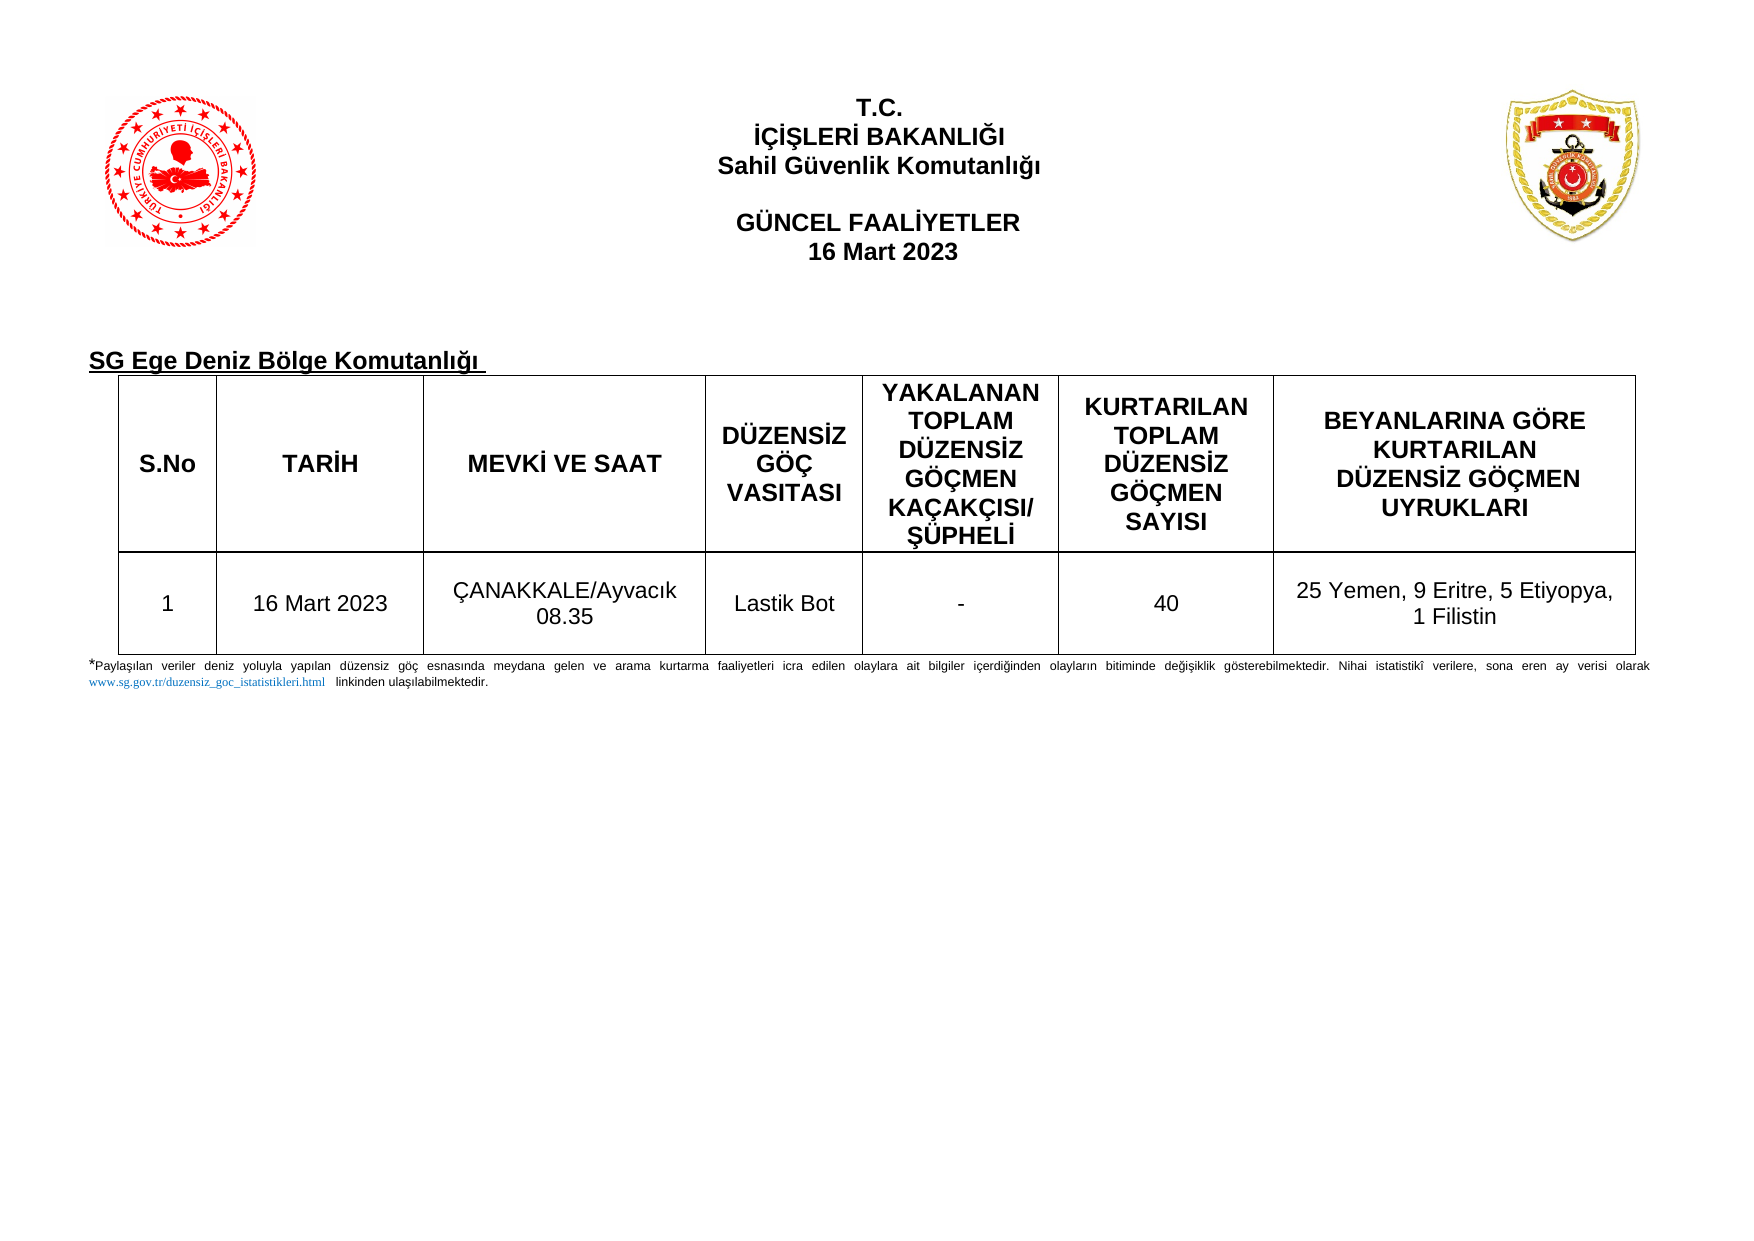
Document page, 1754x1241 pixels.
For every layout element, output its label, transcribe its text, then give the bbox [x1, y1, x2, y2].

table_cell Lastik Bot [706, 553, 862, 654]
table_cell ÇANAKKALE/Ayvacık 08.35 [424, 553, 705, 654]
table_cell - [863, 553, 1058, 654]
table_cell 25 Yemen, 9 Eritre, 5 Etiyopya, 1 Filistin [1274, 553, 1635, 654]
table_cell 1 [119, 553, 216, 654]
table_header MEVKİ VE SAAT [424, 376, 705, 551]
table_header TARİH [217, 376, 423, 551]
table_header YAKALANAN TOPLAM DÜZENSİZ GÖÇMEN KAÇAKÇISI/ ŞÜPHELİ [863, 376, 1058, 551]
table_header DÜZENSİZ GÖÇ VASITASI [706, 376, 862, 551]
table_cell 16 Mart 2023 [217, 553, 423, 654]
picture [1501, 84, 1663, 247]
table_header BEYANLARINA GÖRE KURTARILAN DÜZENSİZ GÖÇMEN UYRUKLARI [1274, 376, 1635, 551]
table_header S.No [119, 376, 216, 551]
picture [105, 96, 256, 247]
text SG Ege Deniz Bölge Komutanlığı [88, 346, 1636, 375]
text *Paylaşılan veriler deniz yoluyla yapılan düzensiz göç esnasında meydana gelen ve arama kurtarma faaliyetleri icra edilen olaylara ait bilgiler içerdiğinden olayların bitiminde değişiklik gösterebilmektedir. Nihai istatistikî verilere, sona eren ay verisi olarak www.sg.gov.tr/duzensiz_goc_istatistikleri.html linkinden ulaşılabilmektedir. [88, 655, 1654, 689]
table_cell 40 [1059, 553, 1273, 654]
table_header KURTARILAN TOPLAM DÜZENSİZ GÖÇMEN SAYISI [1059, 376, 1273, 551]
